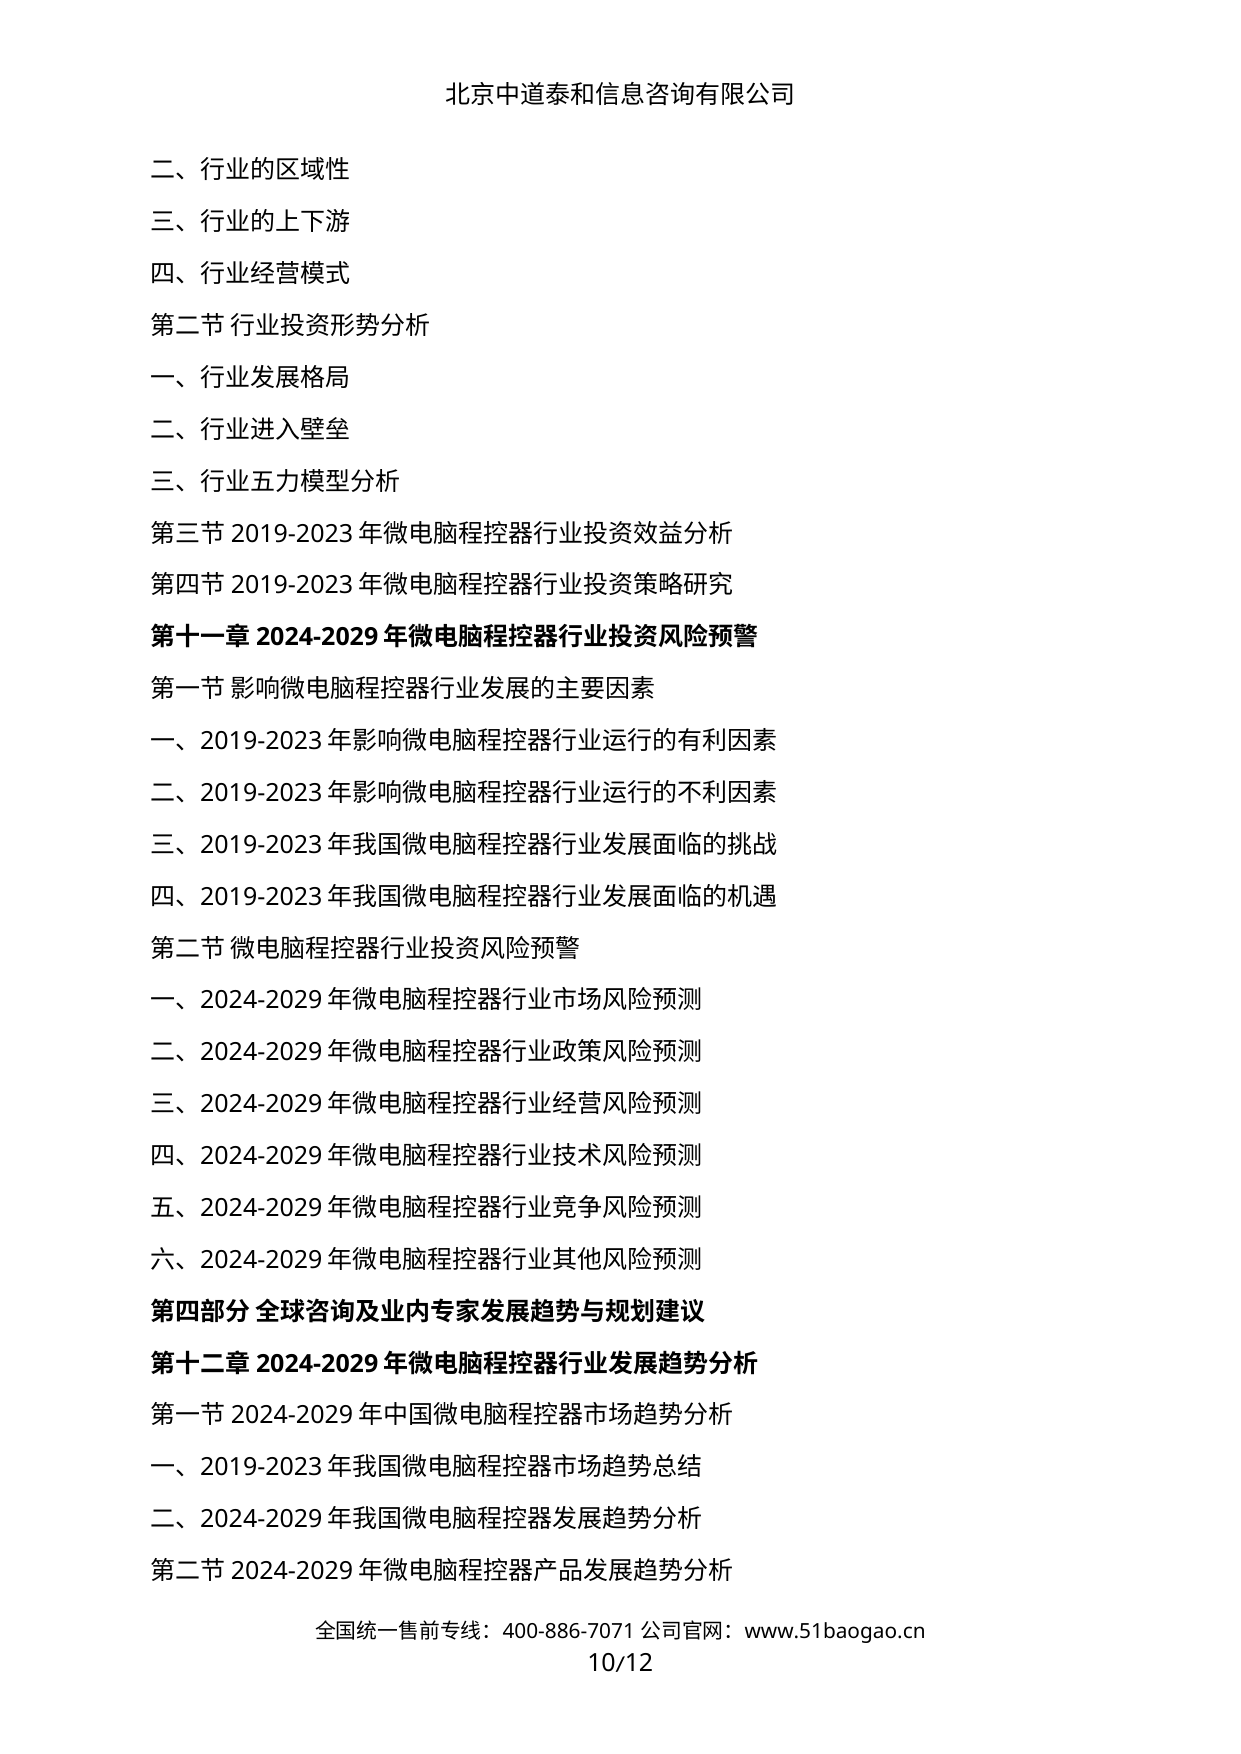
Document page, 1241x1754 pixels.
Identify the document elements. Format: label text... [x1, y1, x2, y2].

text 第二节 2024-2029年微电脑程控器产品发展趋势分析 [150, 1551, 1090, 1587]
text 三、2019-2023年我国微电脑程控器行业发展面临的挑战 [150, 824, 1090, 861]
text 二、行业进入壁垒 [150, 409, 1090, 446]
text 二、2019-2023年影响微电脑程控器行业运行的不利因素 [150, 772, 1090, 809]
text 四、2019-2023年我国微电脑程控器行业发展面临的机遇 [150, 876, 1090, 912]
text 第一节 影响微电脑程控器行业发展的主要因素 [150, 669, 1090, 705]
text 四、行业经营模式 [150, 254, 1090, 290]
text 四、2024-2029年微电脑程控器行业技术风险预测 [150, 1136, 1090, 1172]
text 第二节 行业投资形势分析 [150, 306, 1090, 342]
text 一、2019-2023年影响微电脑程控器行业运行的有利因素 [150, 721, 1090, 757]
text 二、2024-2029年我国微电脑程控器发展趋势分析 [150, 1499, 1090, 1535]
text 第二节 微电脑程控器行业投资风险预警 [150, 928, 1090, 964]
text 二、2024-2029年微电脑程控器行业政策风险预测 [150, 1032, 1090, 1068]
text 第四部分 全球咨询及业内专家发展趋势与规划建议 [150, 1291, 1090, 1327]
text 第四节 2019-2023年微电脑程控器行业投资策略研究 [150, 565, 1090, 601]
text 一、行业发展格局 [150, 357, 1090, 394]
text 六、2024-2029年微电脑程控器行业其他风险预测 [150, 1239, 1090, 1276]
text 第一节 2024-2029年中国微电脑程控器市场趋势分析 [150, 1395, 1090, 1431]
text 五、2024-2029年微电脑程控器行业竞争风险预测 [150, 1187, 1090, 1224]
text 三、2024-2029年微电脑程控器行业经营风险预测 [150, 1084, 1090, 1120]
text 三、行业的上下游 [150, 202, 1090, 238]
text 三、行业五力模型分析 [150, 461, 1090, 497]
text 一、2019-2023年我国微电脑程控器市场趋势总结 [150, 1447, 1090, 1483]
text 一、2024-2029年微电脑程控器行业市场风险预测 [150, 980, 1090, 1016]
text 第十一章 2024-2029年微电脑程控器行业投资风险预警 [150, 617, 1090, 653]
text 第十二章 2024-2029年微电脑程控器行业发展趋势分析 [150, 1343, 1090, 1379]
text 第三节 2019-2023年微电脑程控器行业投资效益分析 [150, 513, 1090, 549]
text 二、行业的区域性 [150, 150, 1090, 186]
